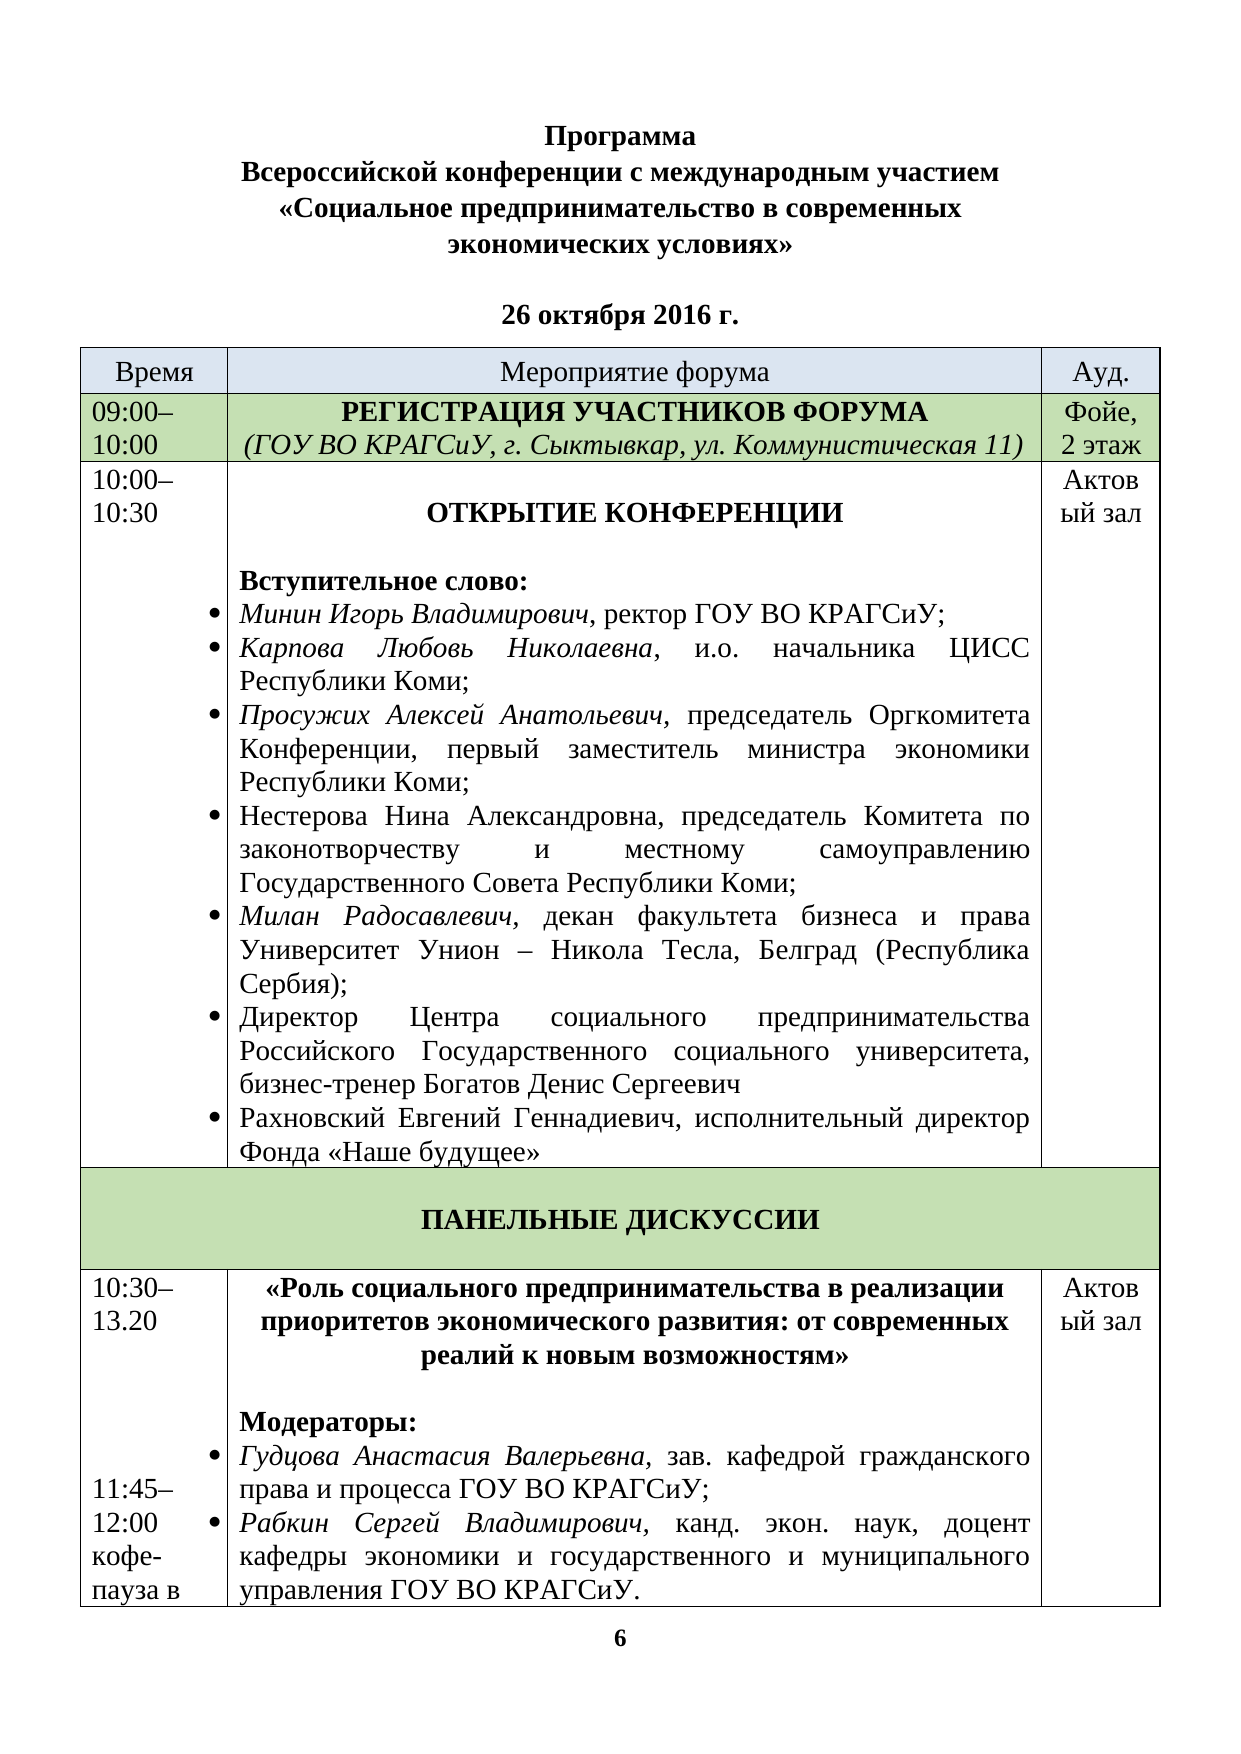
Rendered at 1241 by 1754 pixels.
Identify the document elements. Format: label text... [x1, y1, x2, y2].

table_cell Регистрация участников Форума (ГОУ ВО КРАГСиУ, г. Сыктывкар, ул. Коммунистическая 11) [228, 394, 1041, 461]
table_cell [228, 1270, 1041, 1606]
text экономических условиях» [118, 227, 1122, 260]
table_header Время [81, 348, 227, 393]
table_header Мероприятие форума [228, 348, 1041, 393]
table_cell Открытие конференции Вступительное слово: Минин Игорь Владимирович, ректор ГОУ ВО КРАГСиУ; Карпова Любовь Николаевна, и.о. начальника ЦИСС Республики Коми; Просужих Алексей Анатольевич, председатель Оргкомитета Конференции, первый заместитель министра экономики Республики Коми; Нестерова Нина Александровна, председатель Комитета по законотворчеству и местному самоуправлению Государственного Совета Республики Коми; Милан Радосавлевич, декан факультета бизнеса и права Университет Унион – Никола Тесла, Белград (Республика Сербия); Директор Центра социального предпринимательства Российского Государственного социального университета, бизнес-тренер Богатов Денис Сергеевич Рахновский Евгений Геннадиевич, исполнительный директор Фонда «Наше будущее» [228, 462, 1041, 1167]
text 26 октября 2016 г. [118, 299, 1122, 331]
text Программа [118, 118, 1122, 152]
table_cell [81, 1270, 227, 1606]
text Всероссийской конференции с международным участием [118, 154, 1122, 188]
table_header Ауд. [1042, 348, 1159, 393]
table_cell Актовый зал [1042, 462, 1159, 1167]
table_cell 10:00–10:30 [81, 462, 227, 1167]
table_cell Актовый зал [1042, 1270, 1159, 1606]
table_cell 09:00–10:00 [81, 394, 227, 461]
table_cell Фойе, 2 этаж [1042, 394, 1159, 461]
text «Социальное предпринимательство в современных [118, 190, 1122, 224]
